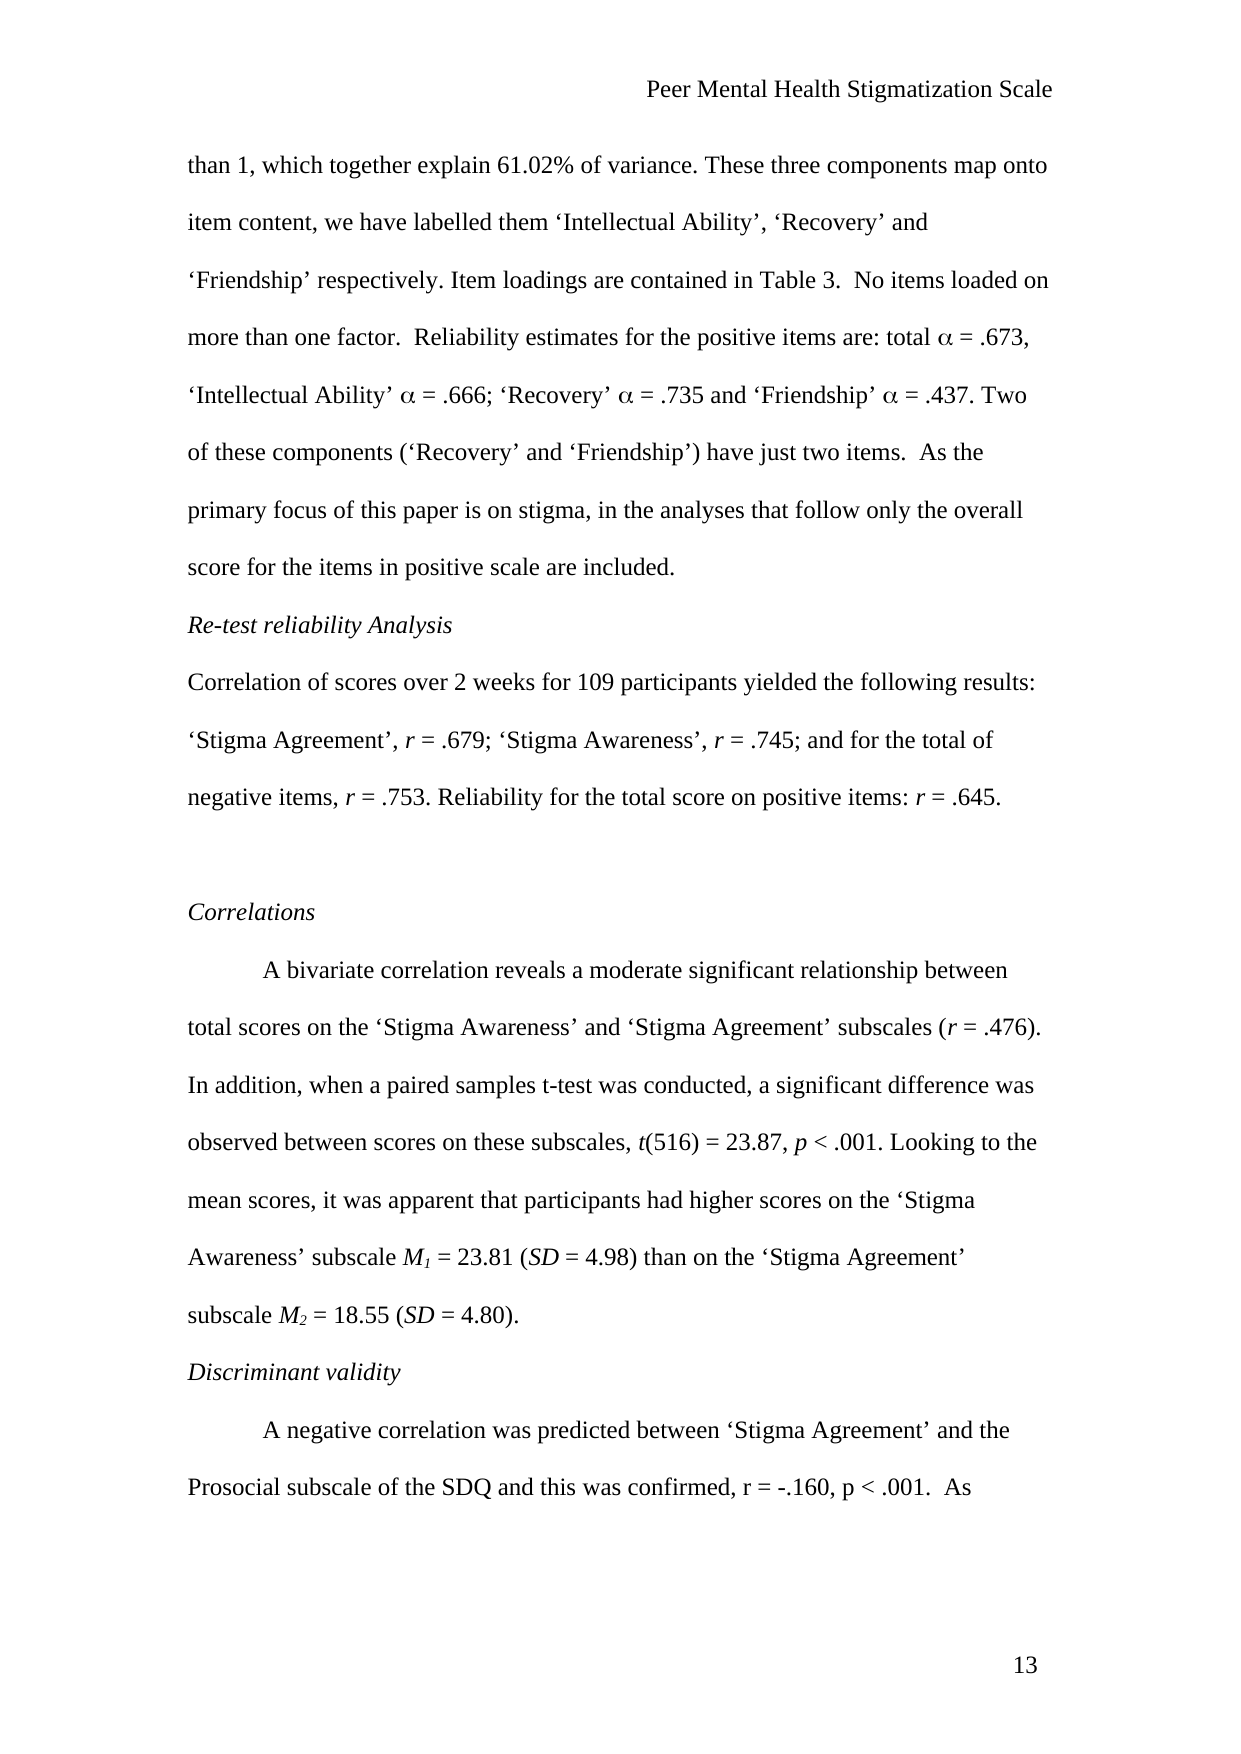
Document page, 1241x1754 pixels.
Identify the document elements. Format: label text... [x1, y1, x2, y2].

text Re-test reliability Analysis [187, 610, 1053, 639]
text Correlation of scores over 2 weeks for 109 participants yielded the following results: ‘Stigma Agreement’, r = .679; ‘Stigma Awareness’, r = .745; and for the total of negative items, r = .753. Reliability for the total score on positive items: r = .645. [187, 667, 1053, 811]
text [187, 1415, 1053, 1501]
text A bivariate correlation reveals a moderate significant relationship between total scores on the ‘Stigma Awareness’ and ‘Stigma Agreement’ subscales (r = .476). In addition, when a paired samples t-test was conducted, a significant difference was observed between scores on these subscales, t(516) = 23.87, p < .001. Looking to the mean scores, it was apparent that participants had higher scores on the ‘Stigma Awareness’ subscale M1 = 23.81 (SD = 4.98) than on the ‘Stigma Agreement’ subscale M2 = 18.55 (SD = 4.80). [187, 955, 1053, 1329]
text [187, 150, 1053, 581]
text Correlations [187, 897, 1053, 926]
text Discriminant validity [187, 1357, 1053, 1386]
